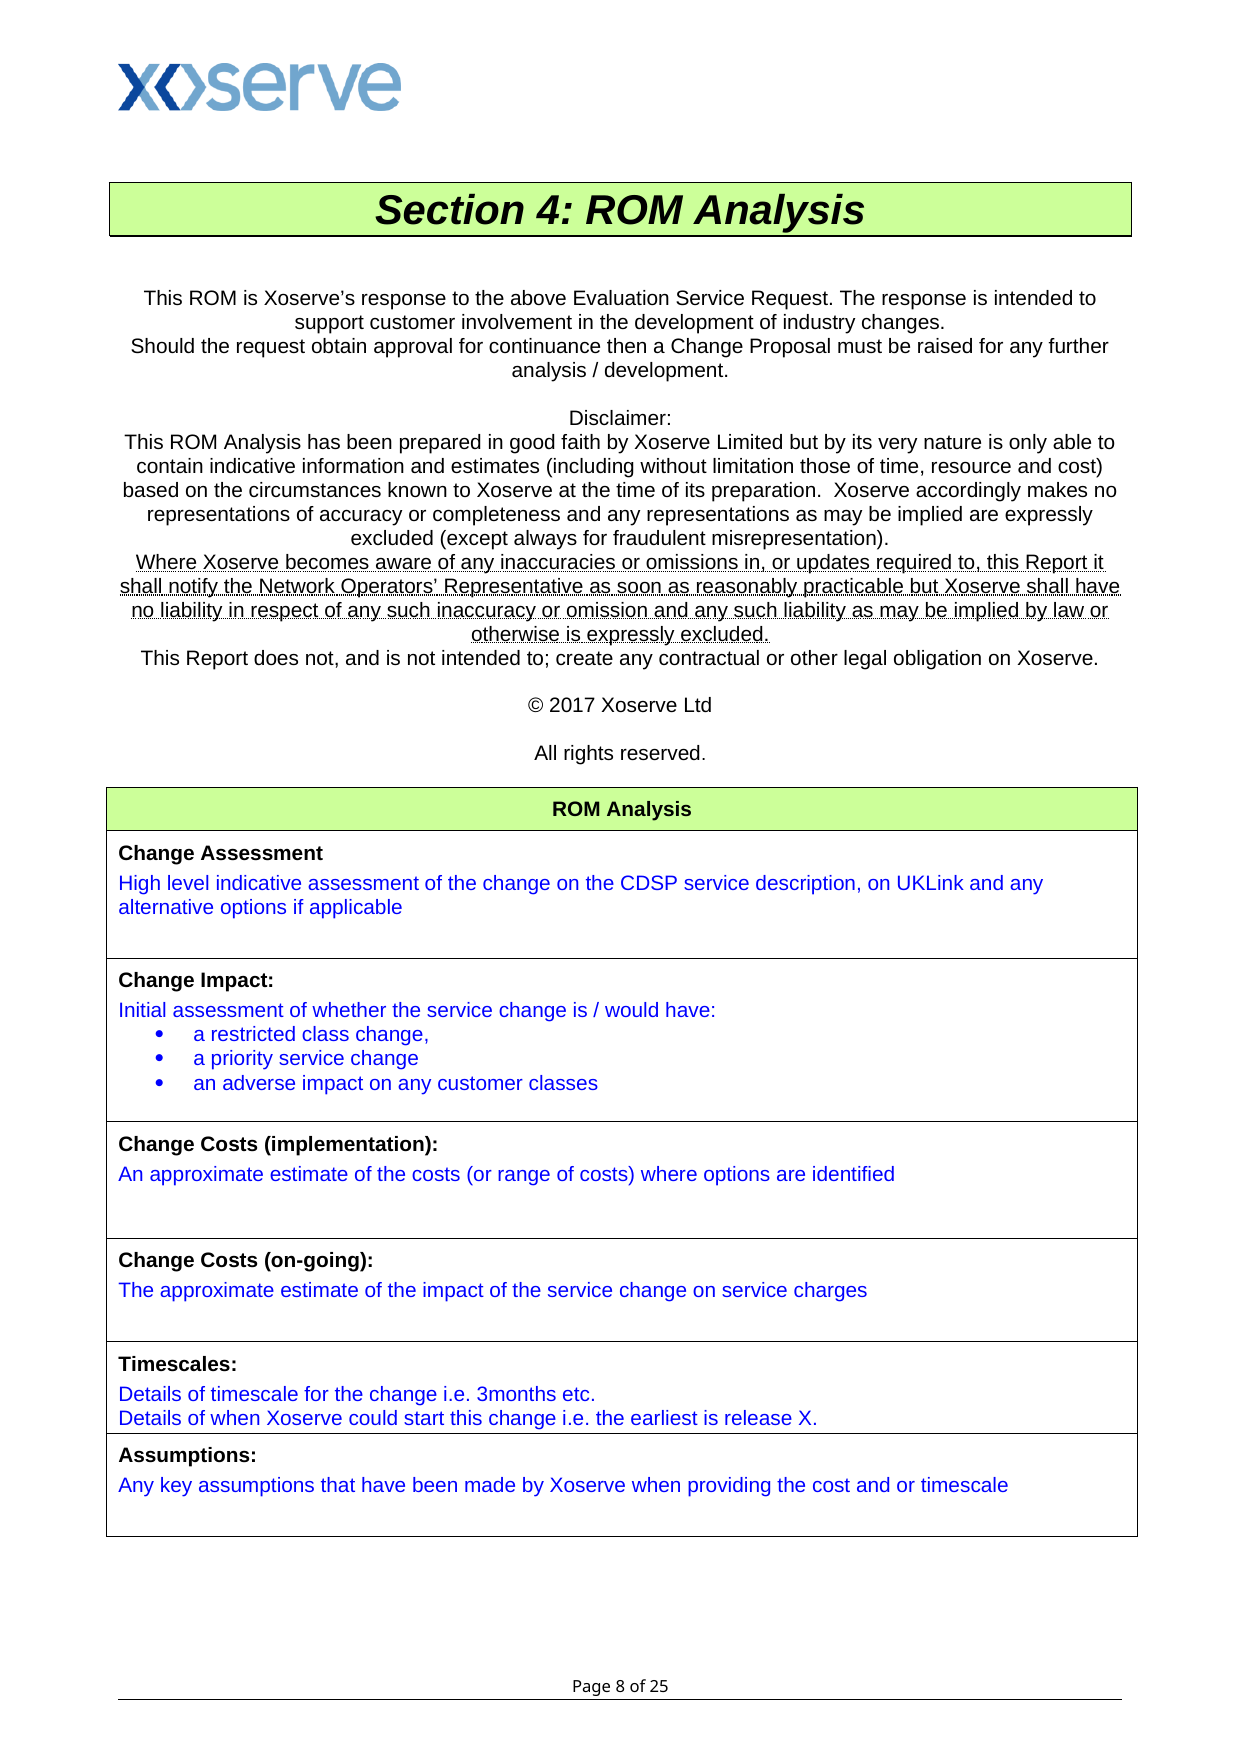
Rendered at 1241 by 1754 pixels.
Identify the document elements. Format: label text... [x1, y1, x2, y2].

table_cell Assumptions: Any key assumptions that have been made by Xoserve when providing the cost and or timescale [107, 1434, 1137, 1536]
text Disclaimer: [118, 406, 1122, 430]
text Should the request obtain approval for continuance then a Change Proposal must be raised for any further analysis / development. [118, 334, 1122, 382]
table_cell Change Costs (implementation): An approximate estimate of the costs (or range of costs) where options are identified [107, 1122, 1137, 1237]
text Where Xoserve becomes aware of any inaccuracies or omissions in, or updates required to, this Report it shall notify the Network Operators’ Representative as soon as reasonably practicable but Xoserve shall have no liability in respect of any such inaccuracy or omission and any such liability as may be implied by law or otherwise is expressly excluded. [118, 549, 1122, 645]
text All rights reserved. [118, 741, 1122, 765]
table_cell Change Impact: Initial assessment of whether the service change is / would have: a restricted class change, a priority service change an adverse impact on any customer classes [107, 959, 1137, 1121]
text This Report does not, and is not intended to; create any contractual or other legal obligation on Xoserve. [118, 645, 1122, 669]
table_cell Change Costs (on-going): The approximate estimate of the impact of the service change on service charges [107, 1239, 1137, 1341]
table_cell Change Assessment High level indicative assessment of the change on the CDSP service description, on UKLink and any alternative options if applicable [107, 831, 1137, 958]
table_cell Timescales: Details of timescale for the change i.e. 3months etc. Details of when Xoserve could start this change i.e. the earliest is release X. [107, 1342, 1137, 1432]
text © 2017 Xoserve Ltd [118, 693, 1122, 717]
table_header ROM Analysis [107, 788, 1137, 830]
text This ROM Analysis has been prepared in good faith by Xoserve Limited but by its very nature is only able to contain indicative information and estimates (including without limitation those of time, resource and cost) based on the circumstances known to Xoserve at the time of its preparation. Xoserve accordingly makes no representations of accuracy or completeness and any representations as may be implied are expressly excluded (except always for fraudulent misrepresentation). [118, 430, 1122, 549]
picture [118, 63, 401, 111]
subtitle Section 4: ROM Analysis [110, 183, 1131, 235]
text This ROM is Xoserve’s response to the above Evaluation Service Request. The response is intended to support customer involvement in the development of industry changes. [118, 286, 1122, 334]
